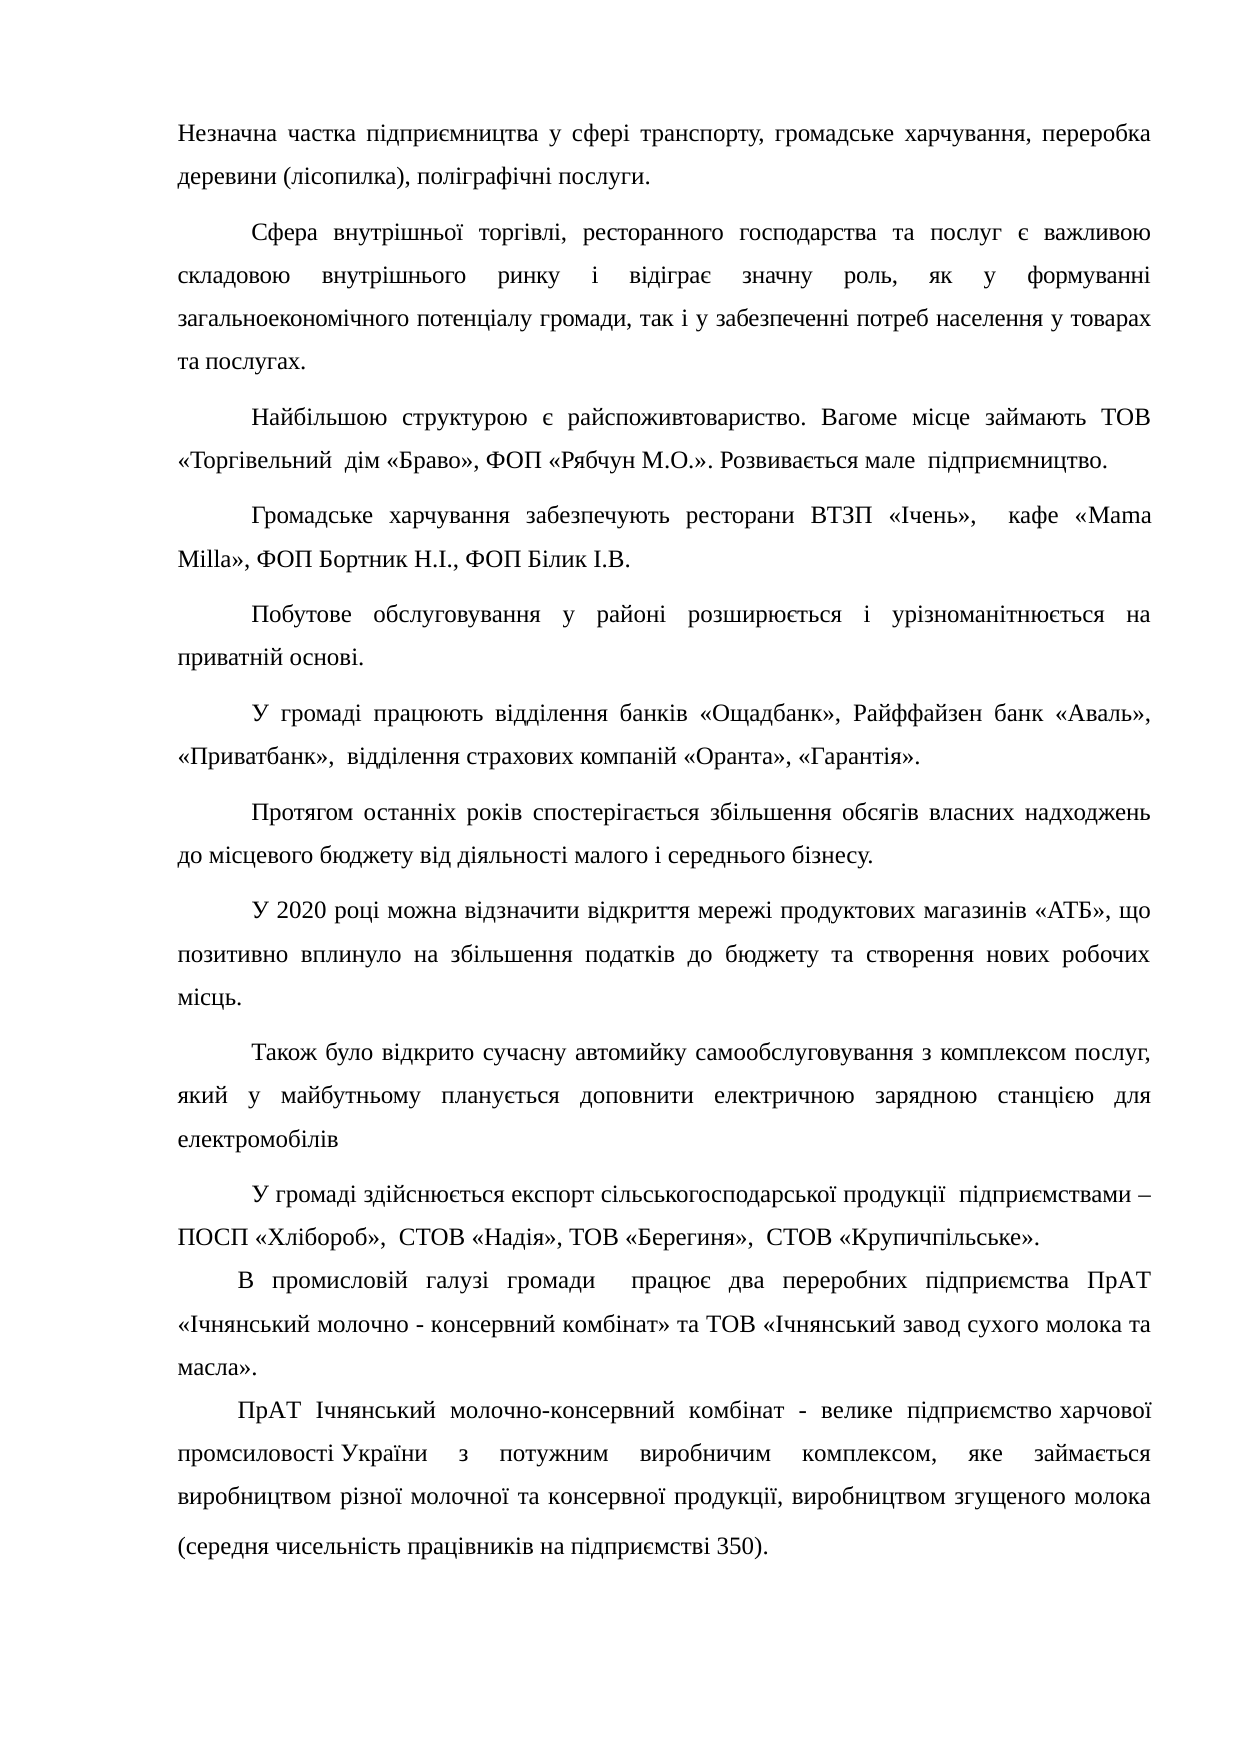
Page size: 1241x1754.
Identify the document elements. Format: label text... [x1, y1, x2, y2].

text Найбільшою структурою є райспоживтовариство. Вагоме місце займають ТОВ «Торгівельний дім «Браво», ФОП «Рябчун М.О.». Розвивається мале підприємництво. [177, 402, 1152, 474]
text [177, 118, 1152, 190]
text ПрАТ Ічнянський молочно-консервний комбінат - велике підприємство харчової промсиловості України з потужним виробничим комплексом, яке займається виробництвом різної молочної та консервної продукції, виробництвом згущеного молока (середня чисельність працівників на підприємстві 350). [177, 1395, 1152, 1560]
text Побутове обслуговування у районі розширюється і урізноманітнюється на приватній основі. [177, 599, 1152, 671]
text У громаді працюють відділення банків «Ощадбанк», Райффайзен банк «Аваль», «Приватбанк», відділення страхових компаній «Оранта», «Гарантія». [177, 698, 1152, 770]
text Сфера внутрішньої торгівлі, ресторанного господарства та послуг є важливою складовою внутрішнього ринку і відіграє значну роль, як у формуванні загальноекономічного потенціалу громади, так і у забезпеченні потреб населення у товарах та послугах. [177, 217, 1152, 375]
text Також було відкрито сучасну автомийку самообслуговування з комплексом послуг, який у майбутньому планується доповнити електричною зарядною станцією для електромобілів [177, 1037, 1152, 1152]
text У громаді здійснюється експорт сільськогосподарської продукції підприємствами –ПОСП «Хлібороб», СТОВ «Надія», ТОВ «Берегиня», СТОВ «Крупичпільське». [177, 1179, 1152, 1251]
text Громадське харчування забезпечують ресторани ВТЗП «Ічень», кафе «Mama Milla», ФОП Бортник Н.І., ФОП Білик І.В. [177, 501, 1152, 572]
text В промисловій галузі громади працює два переробних підприємства ПрАТ «Ічнянський молочно - консервний комбінат» та ТОВ «Ічнянський завод сухого молока та масла». [177, 1266, 1152, 1381]
text Протягом останніх років спостерігається збільшення обсягів власних надходжень до місцевого бюджету від діяльності малого і середнього бізнесу. [177, 797, 1152, 869]
text У 2020 році можна відзначити відкриття мережі продуктових магазинів «АТБ», що позитивно вплинуло на збільшення податків до бюджету та створення нових робочих місць. [177, 896, 1152, 1011]
